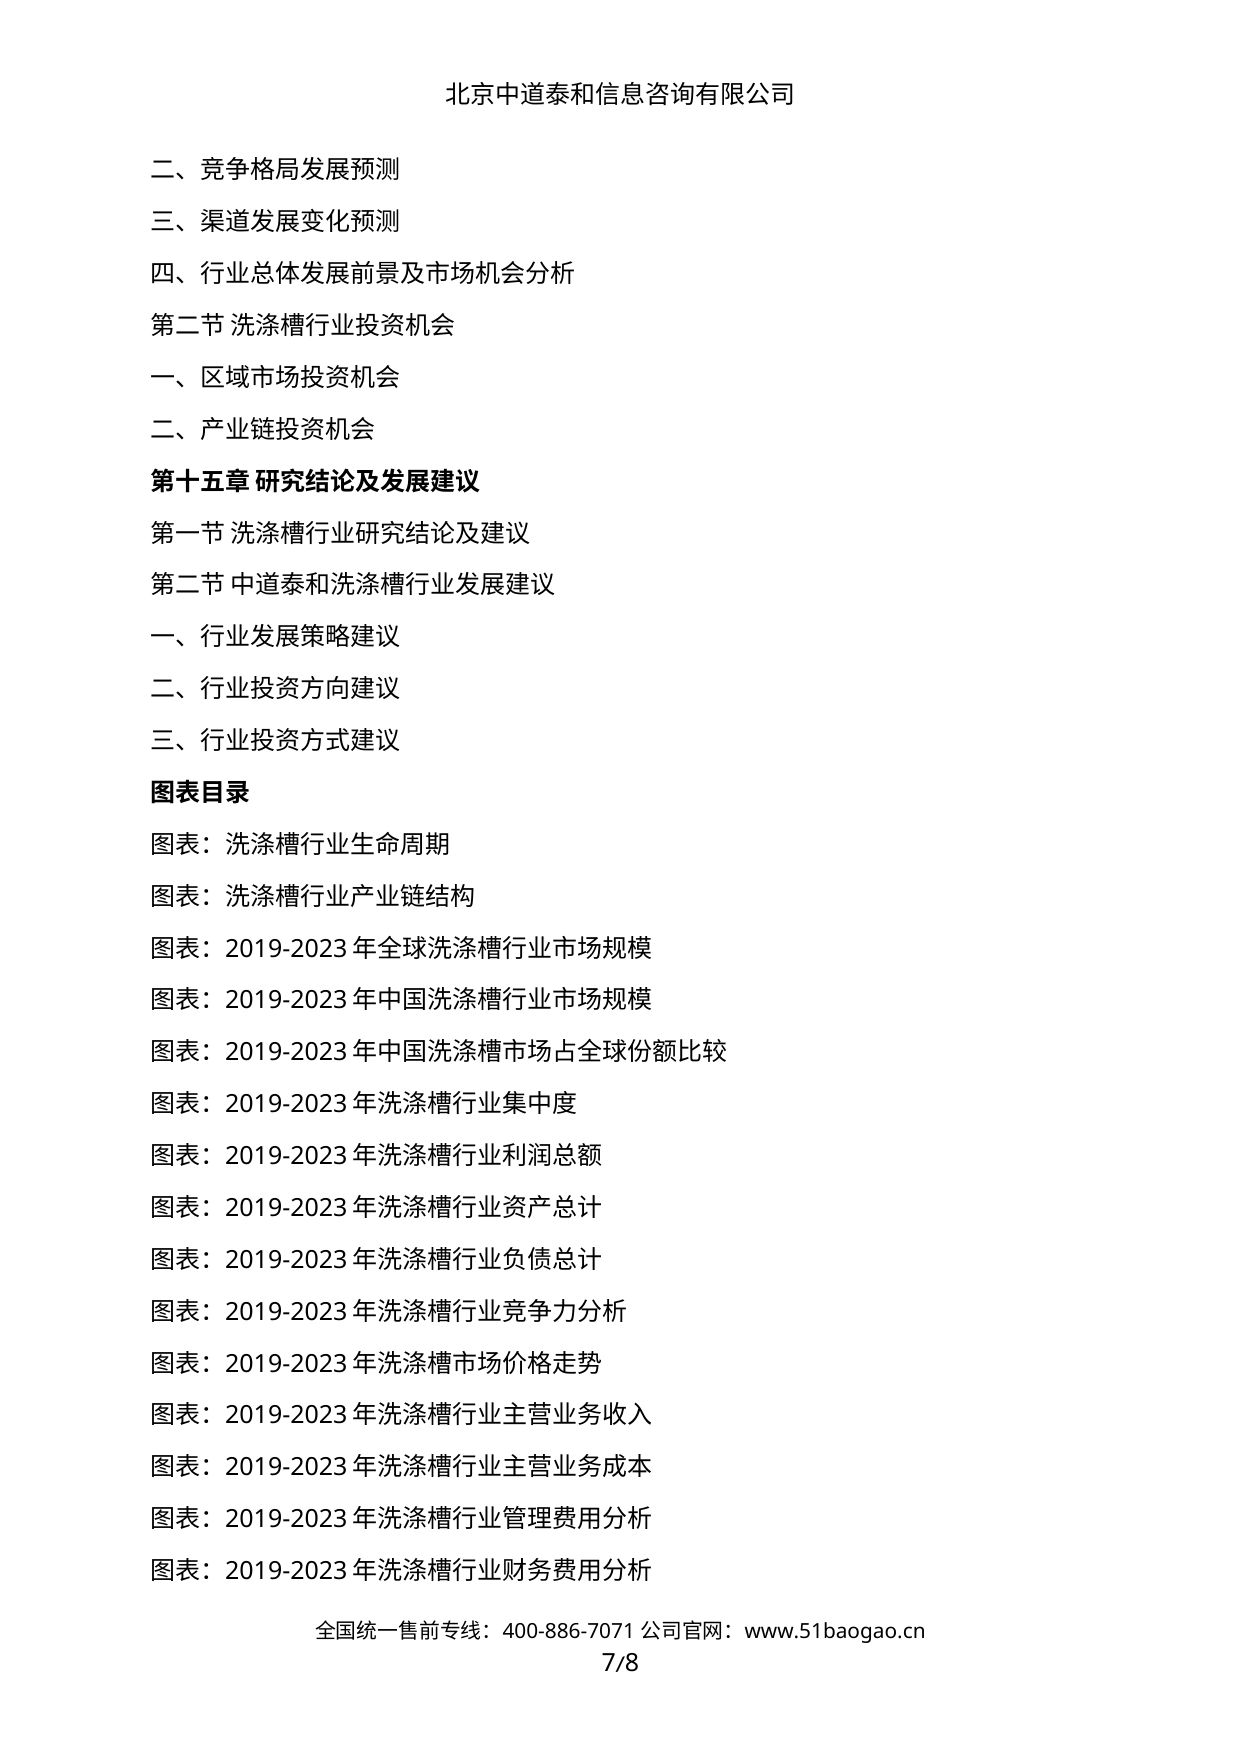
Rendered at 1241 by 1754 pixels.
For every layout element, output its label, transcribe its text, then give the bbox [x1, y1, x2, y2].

text 图表：2019-2023年洗涤槽行业资产总计 [150, 1187, 1090, 1224]
text 第二节 中道泰和洗涤槽行业发展建议 [150, 565, 1090, 601]
text 图表：2019-2023年洗涤槽行业主营业务收入 [150, 1395, 1090, 1431]
text 图表：洗涤槽行业产业链结构 [150, 876, 1090, 912]
text 四、行业总体发展前景及市场机会分析 [150, 254, 1090, 290]
text 二、行业投资方向建议 [150, 669, 1090, 705]
text 图表：2019-2023年中国洗涤槽行业市场规模 [150, 980, 1090, 1016]
text 图表：2019-2023年洗涤槽行业集中度 [150, 1084, 1090, 1120]
text 图表：2019-2023年洗涤槽行业管理费用分析 [150, 1499, 1090, 1535]
text 图表：2019-2023年全球洗涤槽行业市场规模 [150, 928, 1090, 964]
text 二、产业链投资机会 [150, 409, 1090, 446]
text 图表：2019-2023年洗涤槽行业主营业务成本 [150, 1447, 1090, 1483]
text 三、行业投资方式建议 [150, 721, 1090, 757]
text 图表：2019-2023年洗涤槽行业负债总计 [150, 1239, 1090, 1276]
text 第二节 洗涤槽行业投资机会 [150, 306, 1090, 342]
text 一、区域市场投资机会 [150, 357, 1090, 394]
text 第十五章 研究结论及发展建议 [150, 461, 1090, 497]
text 图表：2019-2023年中国洗涤槽市场占全球份额比较 [150, 1032, 1090, 1068]
text 三、渠道发展变化预测 [150, 202, 1090, 238]
text 图表：2019-2023年洗涤槽行业利润总额 [150, 1136, 1090, 1172]
text 图表：洗涤槽行业生命周期 [150, 824, 1090, 861]
text 图表：2019-2023年洗涤槽行业财务费用分析 [150, 1551, 1090, 1587]
text 图表目录 [150, 772, 1090, 809]
text 二、竞争格局发展预测 [150, 150, 1090, 186]
text 图表：2019-2023年洗涤槽市场价格走势 [150, 1343, 1090, 1379]
text 一、行业发展策略建议 [150, 617, 1090, 653]
text 第一节 洗涤槽行业研究结论及建议 [150, 513, 1090, 549]
text 图表：2019-2023年洗涤槽行业竞争力分析 [150, 1291, 1090, 1327]
